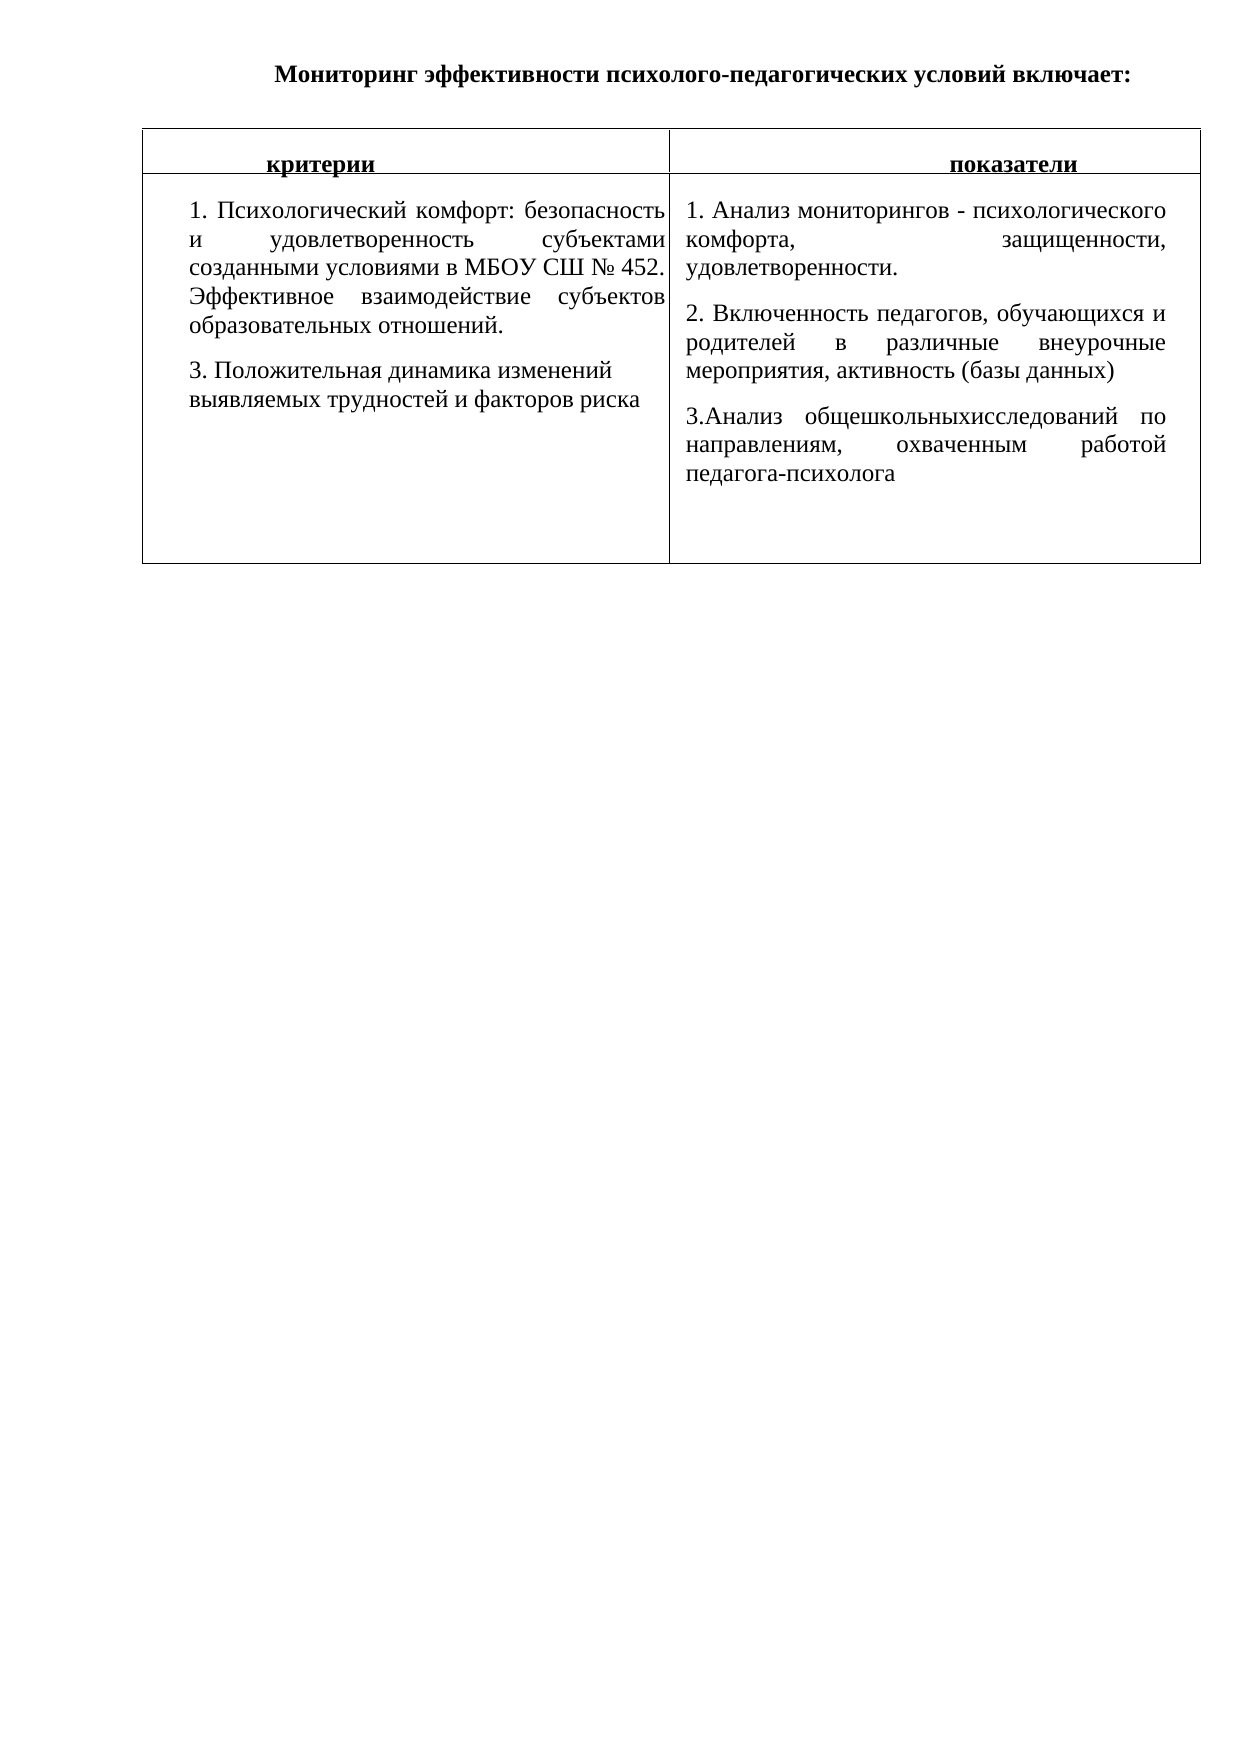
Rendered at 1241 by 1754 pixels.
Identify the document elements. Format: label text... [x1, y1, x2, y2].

text 1. Психологический комфорт: безопасность и удовлетворенность субъектами созданными условиями в МБОУ СШ № 452. Эффективное взаимодействие субъектов образовательных отношений. [189, 195, 666, 339]
text Мониторинг эффективности психолого-педагогических условий включает: [274, 59, 1136, 87]
text 2. Включенность педагогов, обучающихся и родителей в различные внеурочные мероприятия, активность (базы данных) [686, 298, 1166, 384]
text 3.Анализ общешкольныхисследований по направлениям, охваченным работой педагога-психолога [686, 401, 1166, 487]
text 3. Положительная динамика изменений выявляемых трудностей и факторов риска [189, 355, 669, 413]
text критерии показатели [177, 149, 1166, 178]
text 1. Анализ мониторингов - психологического комфорта, защищенности, удовлетворенности. [686, 195, 1166, 281]
